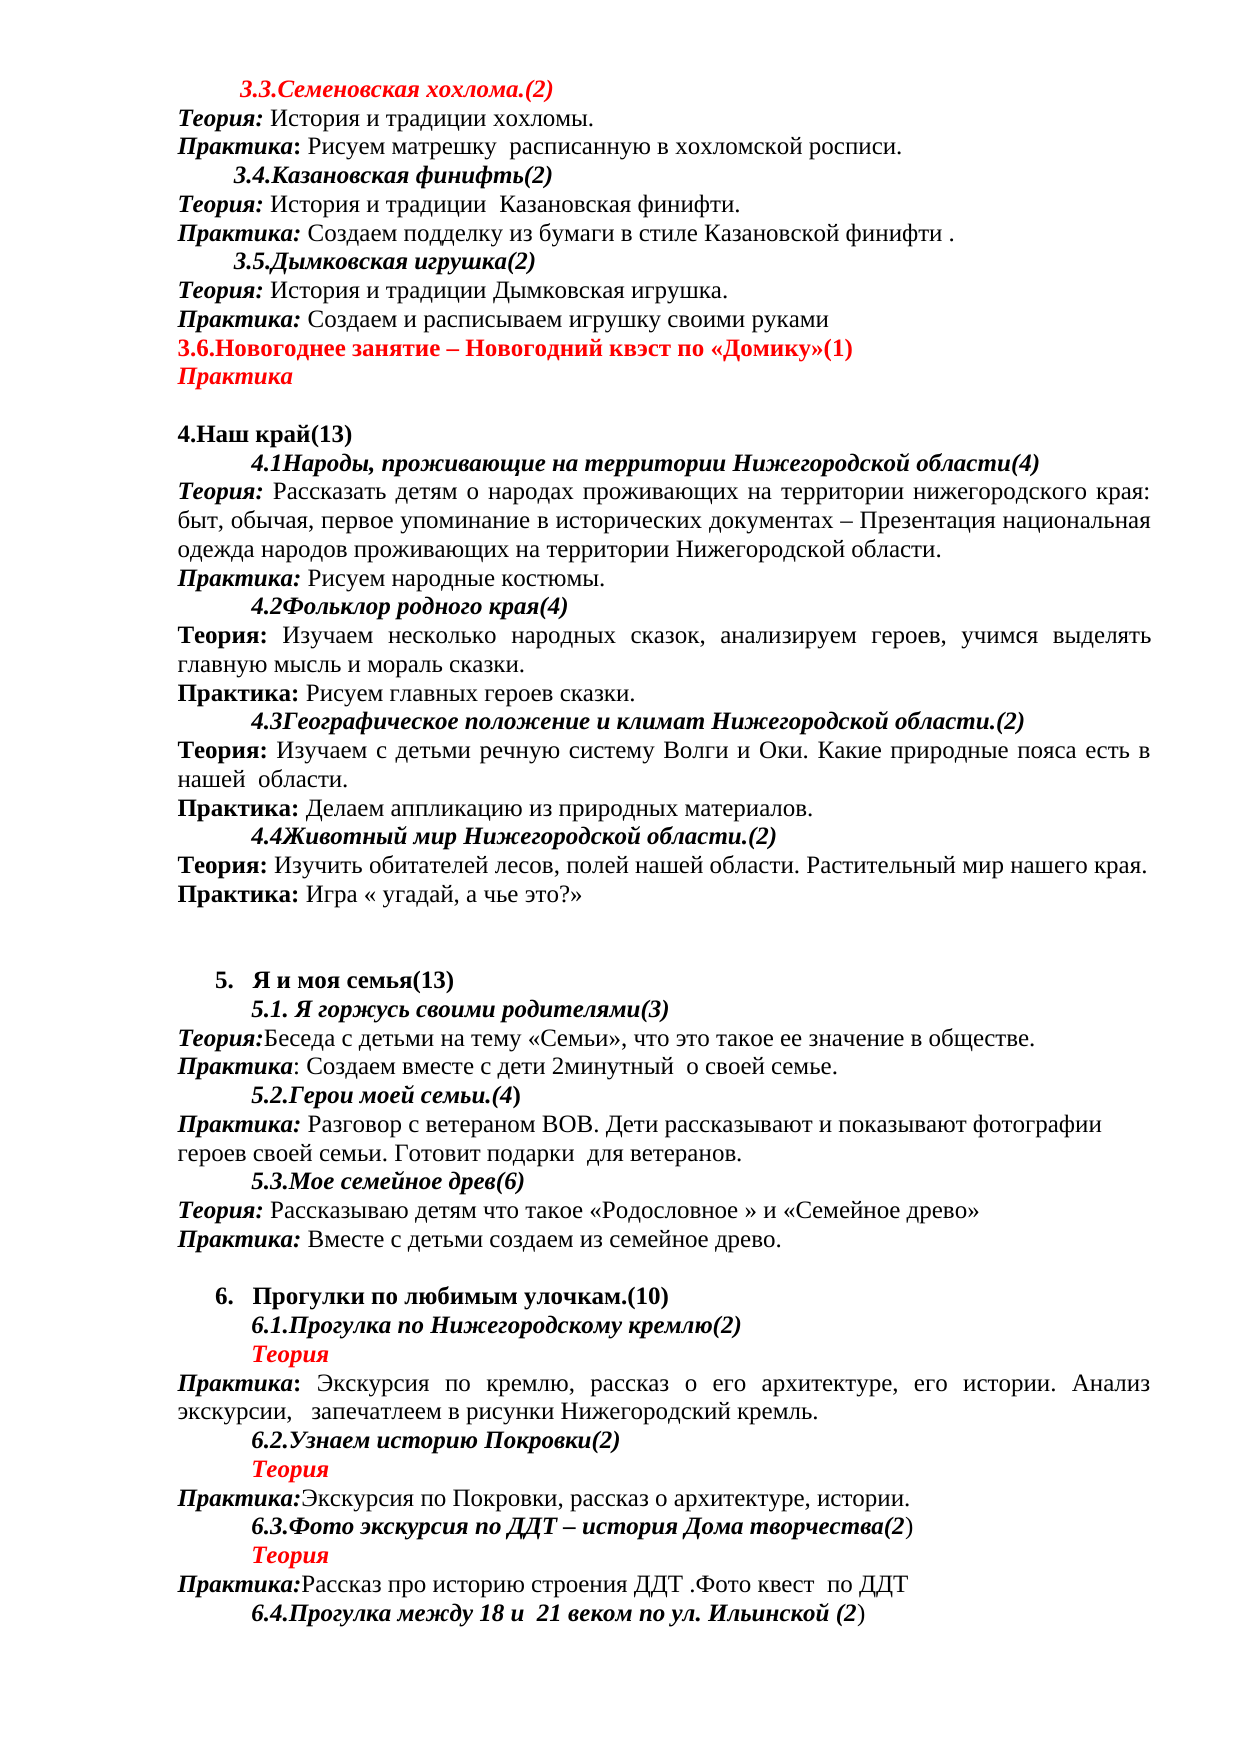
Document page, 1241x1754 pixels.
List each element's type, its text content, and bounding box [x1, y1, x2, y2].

text Теория: Рассказать детям о народах проживающих на территории нижегородского края: быт, обычая, первое упоминание в исторических документах – Презентация национальная одежда народов проживающих на территории Нижегородской области. [177, 476, 1152, 563]
list 5.2.Герои моей семьи.(4) [177, 1080, 1152, 1109]
text Теория: История и традиции хохломы. [177, 103, 1152, 131]
text Теория: Изучаем несколько народных сказок, анализируем героев, учимся выделять главную мысль и мораль сказки. [177, 620, 1152, 678]
list Прогулки по любимым улочкам.(10) [215, 1281, 1152, 1310]
text Теория: История и традиции Казановская финифти. [177, 189, 1152, 218]
text 6.4.Прогулка между 18 и 21 веком по ул. Ильинской (2) [177, 1598, 1152, 1626]
list 6.2.Узнаем историю Покровки(2) [177, 1425, 1152, 1454]
text Практика: Рисуем народные костюмы. [177, 563, 1152, 591]
text 4.Наш край(13) [177, 419, 1152, 448]
text Практика: Рисуем главных героев сказки. [177, 678, 1152, 706]
list Практика: Разговор с ветераном ВОВ. Дети рассказывают и показывают фотографии героев своей семьи. Готовит подарки для ветеранов. [177, 1109, 1152, 1166]
list Практика: Вместе с детьми создаем из семейное древо. [177, 1224, 1152, 1253]
text 4.3Географическое положение и климат Нижегородской области.(2) [177, 706, 1152, 735]
list 5.1. Я горжусь своими родителями(3) [177, 994, 1152, 1023]
text Практика [177, 361, 1152, 390]
text 3.3.Семеновская хохлома.(2) [177, 74, 1152, 103]
text Теория: Изучить обитателей лесов, полей нашей области. Растительный мир нашего края. [177, 850, 1152, 879]
list 5.3.Мое семейное древ(6) [177, 1166, 1152, 1195]
text 4.2Фольклор родного края(4) [177, 591, 1152, 620]
list Теория: Рассказываю детям что такое «Родословное » и «Семейное древо» [177, 1195, 1152, 1224]
list Я и моя семья(13) [215, 965, 1152, 994]
text 3.5.Дымковская игрушка(2) [177, 246, 1152, 275]
list Практика:Экскурсия по Покровки, рассказ о архитектуре, истории. [177, 1483, 1152, 1511]
list Практика: Экскурсия по кремлю, рассказ о его архитектуре, его истории. Анализ экскурсии, запечатлеем в рисунки Нижегородский кремль. [177, 1368, 1152, 1425]
text 4.1Народы, проживающие на территории Нижегородской области(4) [177, 448, 1152, 476]
list Теория:Беседа с детьми на тему «Семьи», что это такое ее значение в обществе. [177, 1023, 1152, 1051]
list Теория [177, 1540, 1152, 1569]
text Практика: Создаем и расписываем игрушку своими руками [177, 304, 1152, 333]
text Практика: Создаем подделку из бумаги в стиле Казановской финифти . [177, 218, 1152, 246]
list 6.3.Фото экскурсия по ДДТ – история Дома творчества(2) [177, 1511, 1152, 1540]
list 6.1.Прогулка по Нижегородскому кремлю(2) [177, 1310, 1152, 1339]
list Теория [177, 1454, 1152, 1483]
list Практика: Создаем вместе с дети 2минутный о своей семье. [177, 1051, 1152, 1080]
text 3.4.Казановская финифть(2) [177, 160, 1152, 189]
text Теория: Изучаем с детьми речную систему Волги и Оки. Какие природные пояса есть в нашей области. [177, 735, 1152, 793]
text 4.4Животный мир Нижегородской области.(2) [177, 821, 1152, 850]
text 3.6.Новогоднее занятие – Новогодний квэст по «Домику»(1) [177, 333, 1152, 361]
text Теория: История и традиции Дымковская игрушка. [177, 275, 1152, 304]
text Практика: Игра « угадай, а чье это?» [177, 879, 1152, 908]
list Практика:Рассказ про историю строения ДДТ .Фото квест по ДДТ [177, 1569, 1152, 1598]
text Практика: Рисуем матрешку расписанную в хохломской росписи. [177, 131, 1152, 160]
text Практика: Делаем аппликацию из природных материалов. [177, 793, 1152, 821]
list Теория [177, 1339, 1152, 1368]
